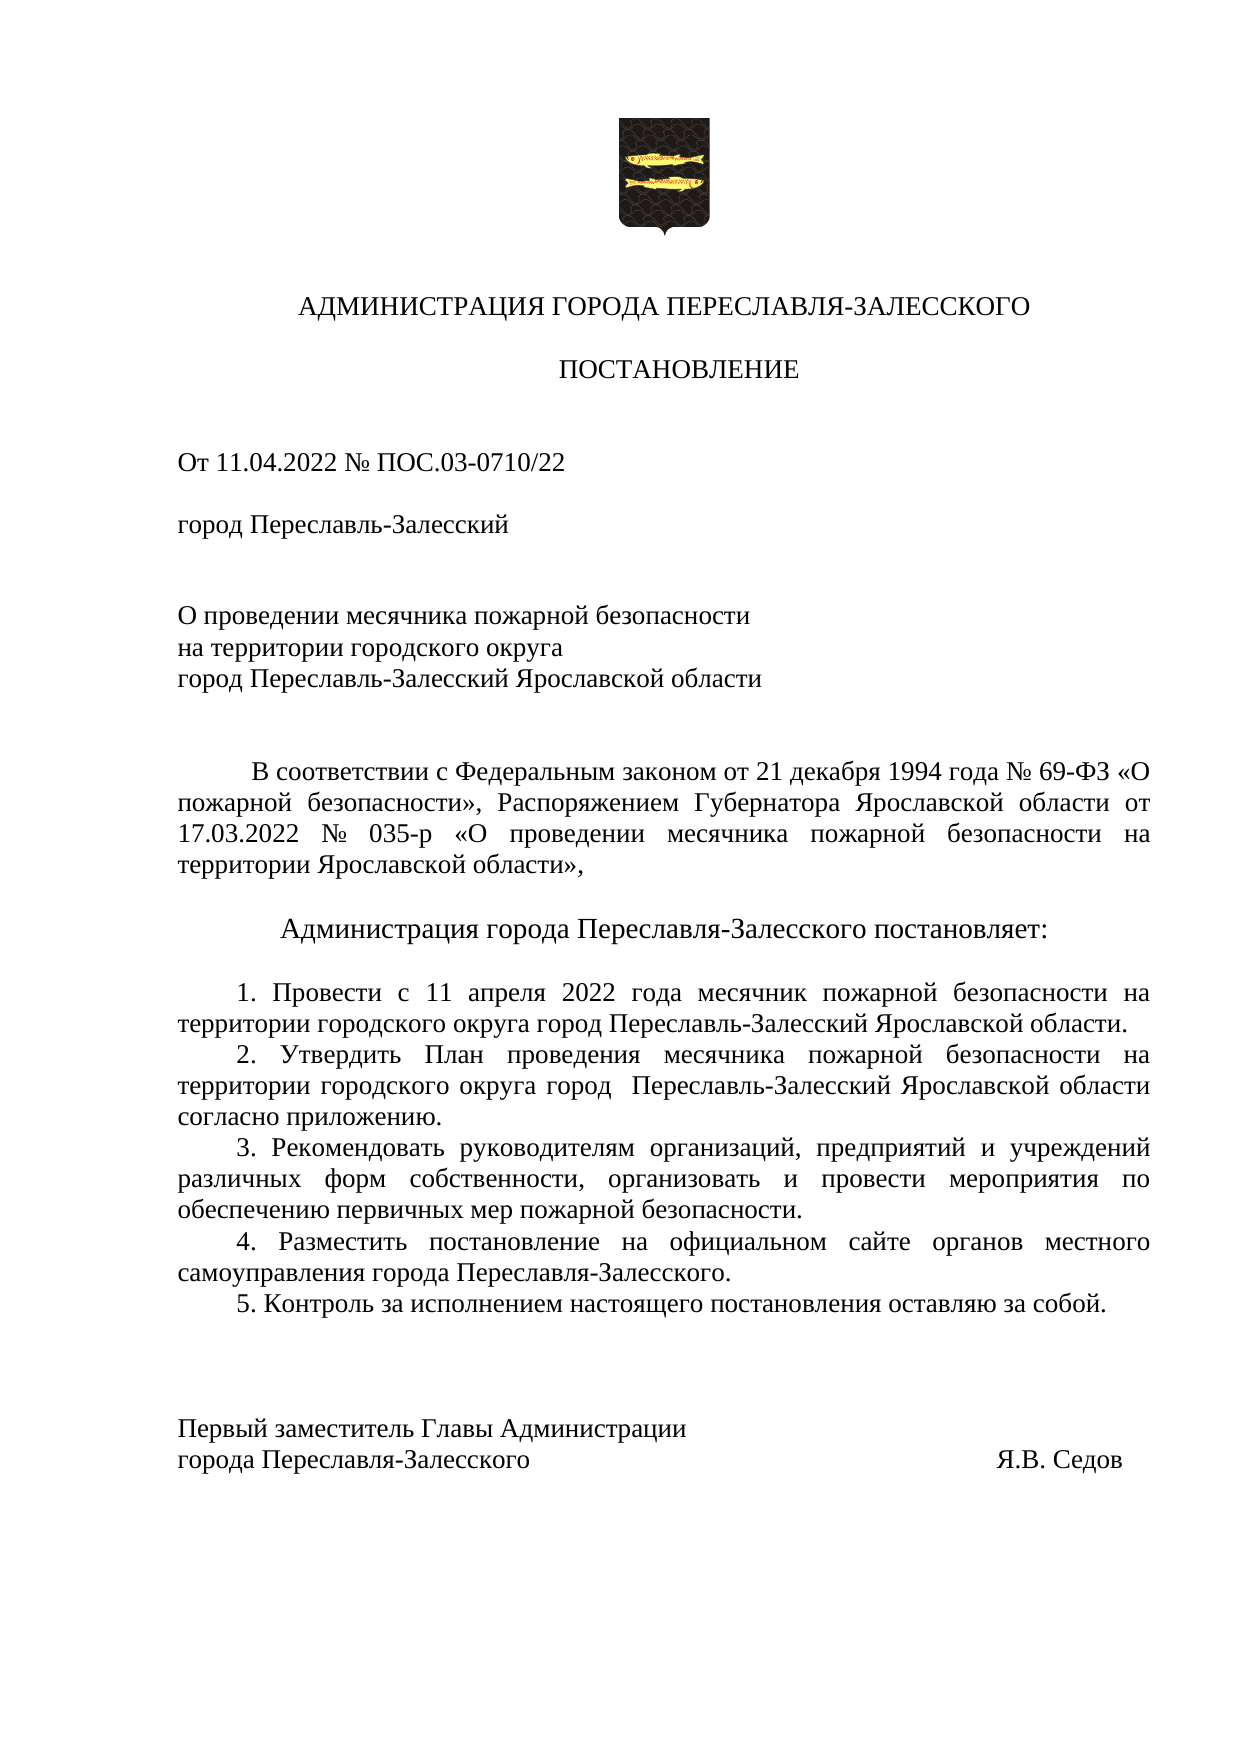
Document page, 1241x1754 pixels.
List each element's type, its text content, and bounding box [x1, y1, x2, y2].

text город Переславль-Залесский Ярославской области [177, 662, 1152, 693]
text 4. Разместить постановление на официальном сайте органов местного самоуправления города Переславля-Залесского. [177, 1225, 1152, 1287]
text Администрация города Переславля-Залесского постановляет: [177, 911, 1152, 944]
text АДМИНИСТРАЦИЯ ГОРОДА ПЕРЕСЛАВЛЯ-ЗАЛЕССКОГО [177, 290, 1152, 322]
text 3. Рекомендовать руководителям организаций, предприятий и учреждений различных форм собственности, организовать и провести мероприятия по обеспечению первичных мер пожарной безопасности. [177, 1131, 1152, 1225]
text 5. Контроль за исполнением настоящего постановления оставляю за собой. [177, 1287, 1152, 1318]
text Первый заместитель Главы Администрации [177, 1412, 1152, 1443]
text 2. Утвердить План проведения месячника пожарной безопасности на территории городского округа город Переславль-Залесский Ярославской области согласно приложению. [177, 1038, 1152, 1131]
text В соответствии с Федеральным законом от 21 декабря 1994 года № 69-ФЗ «О пожарной безопасности», Распоряжением Губернатора Ярославской области от 17.03.2022 № 035-р «О проведении месячника пожарной безопасности на территории Ярославской области», [177, 755, 1152, 880]
text ПОСТАНОВЛЕНИЕ [207, 353, 1152, 384]
text на территории городского округа [177, 631, 1152, 662]
text 1. Провести с 11 апреля 2022 года месячник пожарной безопасности на территории городского округа город Переславль-Залесский Ярославской области. [177, 976, 1152, 1038]
text города Переславля-Залесского Я.В. Седов [177, 1443, 1152, 1474]
text От 11.04.2022 № ПОС.03-0710/22 [177, 446, 1152, 477]
text О проведении месячника пожарной безопасности [177, 599, 1152, 631]
text город Переславль-Залесский [177, 508, 1152, 539]
